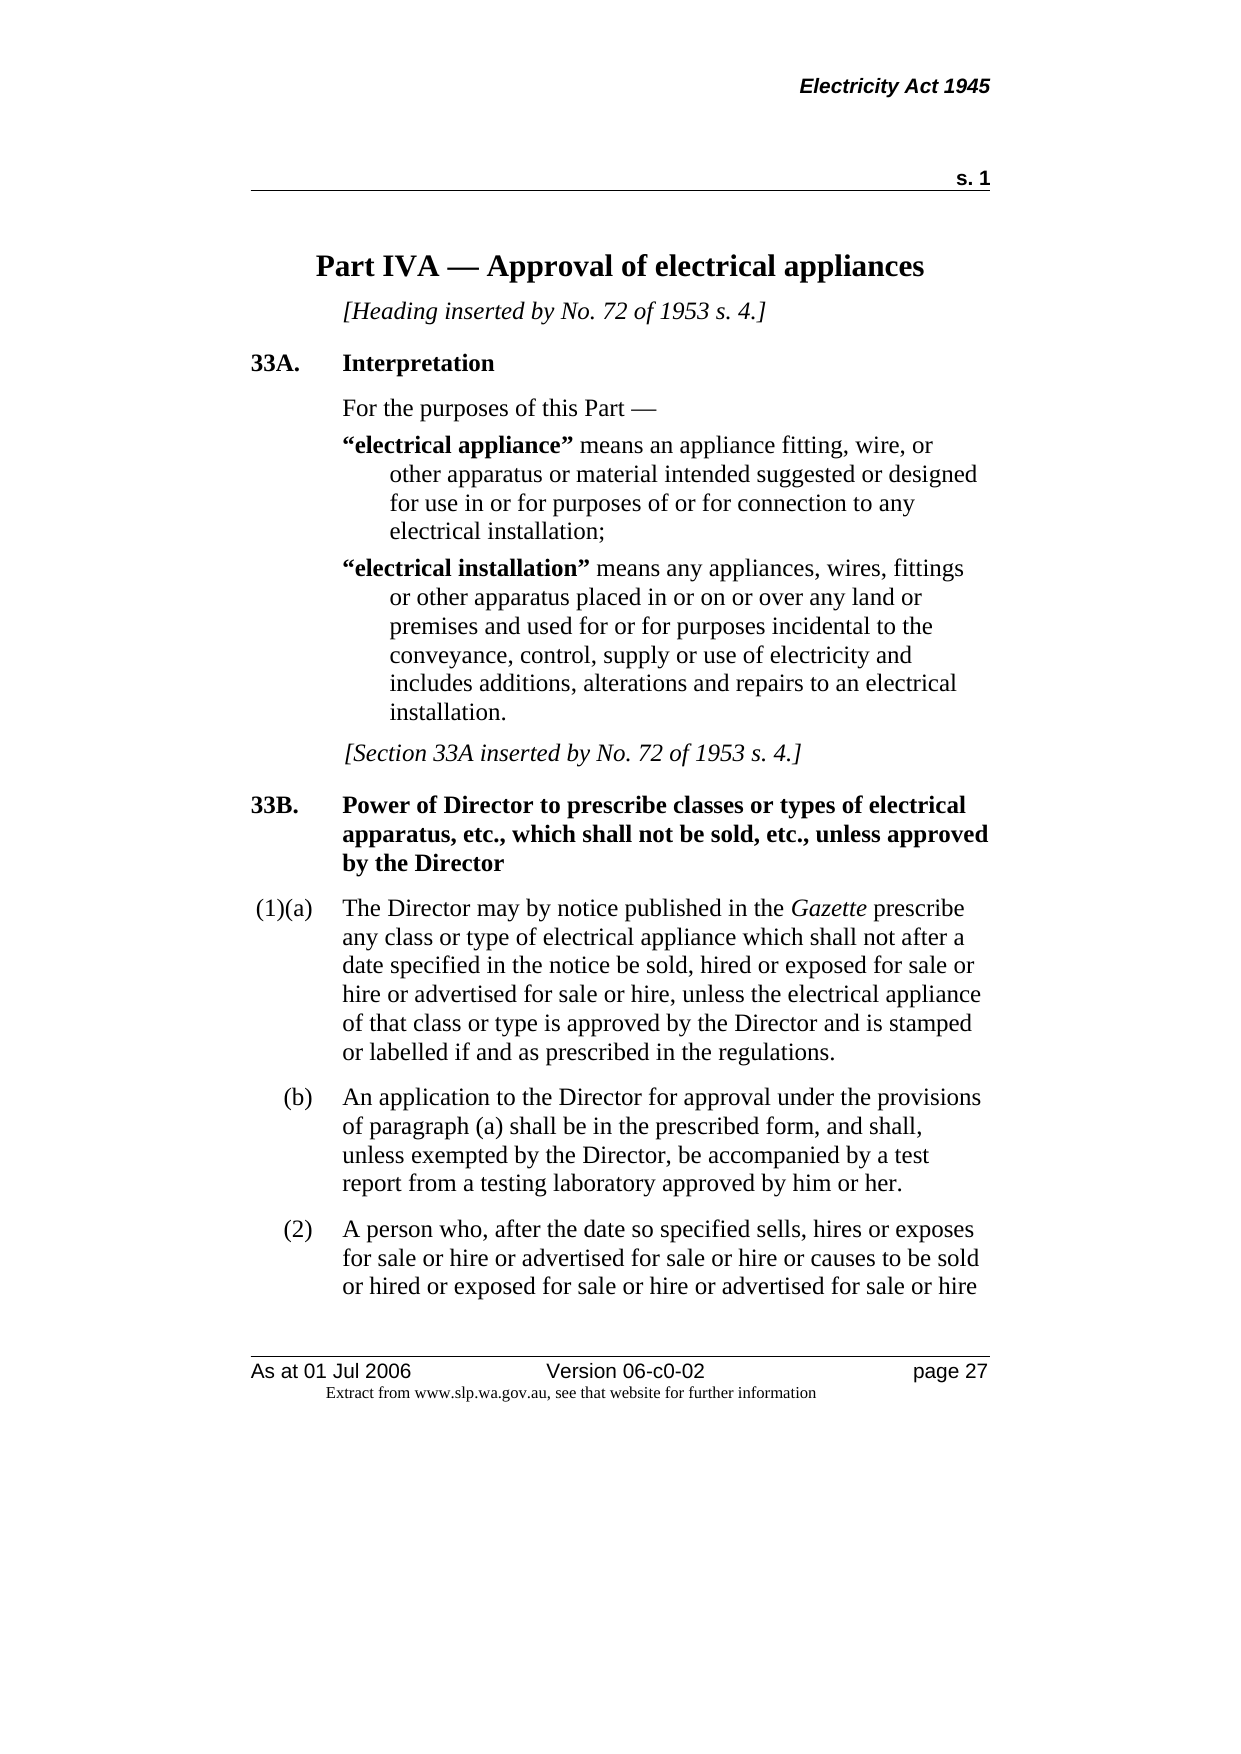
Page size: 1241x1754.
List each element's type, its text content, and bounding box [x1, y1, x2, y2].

text (b) An application to the Director for approval under the provisions of paragraph (a) shall be in the prescribed form, and shall, unless exempted by the Director, be accompanied by a test report from a testing laboratory approved by him or her. [251, 1082, 990, 1197]
text “electrical appliance” means an appliance fitting, wire, or other apparatus or material intended suggested or designed for use in or for purposes of or for connection to any electrical installation; [251, 430, 990, 545]
text “electrical installation” means any appliances, wires, fittings or other apparatus placed in or on or over any land or premises and used for or for purposes incidental to the conveyance, control, supply or use of electricity and includes additions, alterations and repairs to an electrical installation. [251, 553, 990, 726]
subtitle 33B. Power of Director to prescribe classes or types of electrical apparatus, etc., which shall not be sold, etc., unless approved by the Director [251, 790, 990, 876]
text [251, 1214, 990, 1300]
text For the purposes of this Part — [251, 393, 990, 422]
subtitle Part IVA — Approval of electrical appliances [251, 247, 990, 283]
subtitle 33A. Interpretation [251, 348, 990, 376]
text (1)(a) The Director may by notice published in the Gazette prescribe any class or type of electrical appliance which shall not after a date specified in the notice be sold, hired or exposed for sale or hire or advertised for sale or hire, unless the electrical appliance of that class or type is approved by the Director and is stamped or labelled if and as prescribed in the regulations. [251, 893, 990, 1066]
text [Section 33A inserted by No. 72 of 1953 s. 4.] [251, 738, 990, 767]
subtitle [Heading inserted by No. 72 of 1953 s. 4.] [252, 296, 990, 325]
